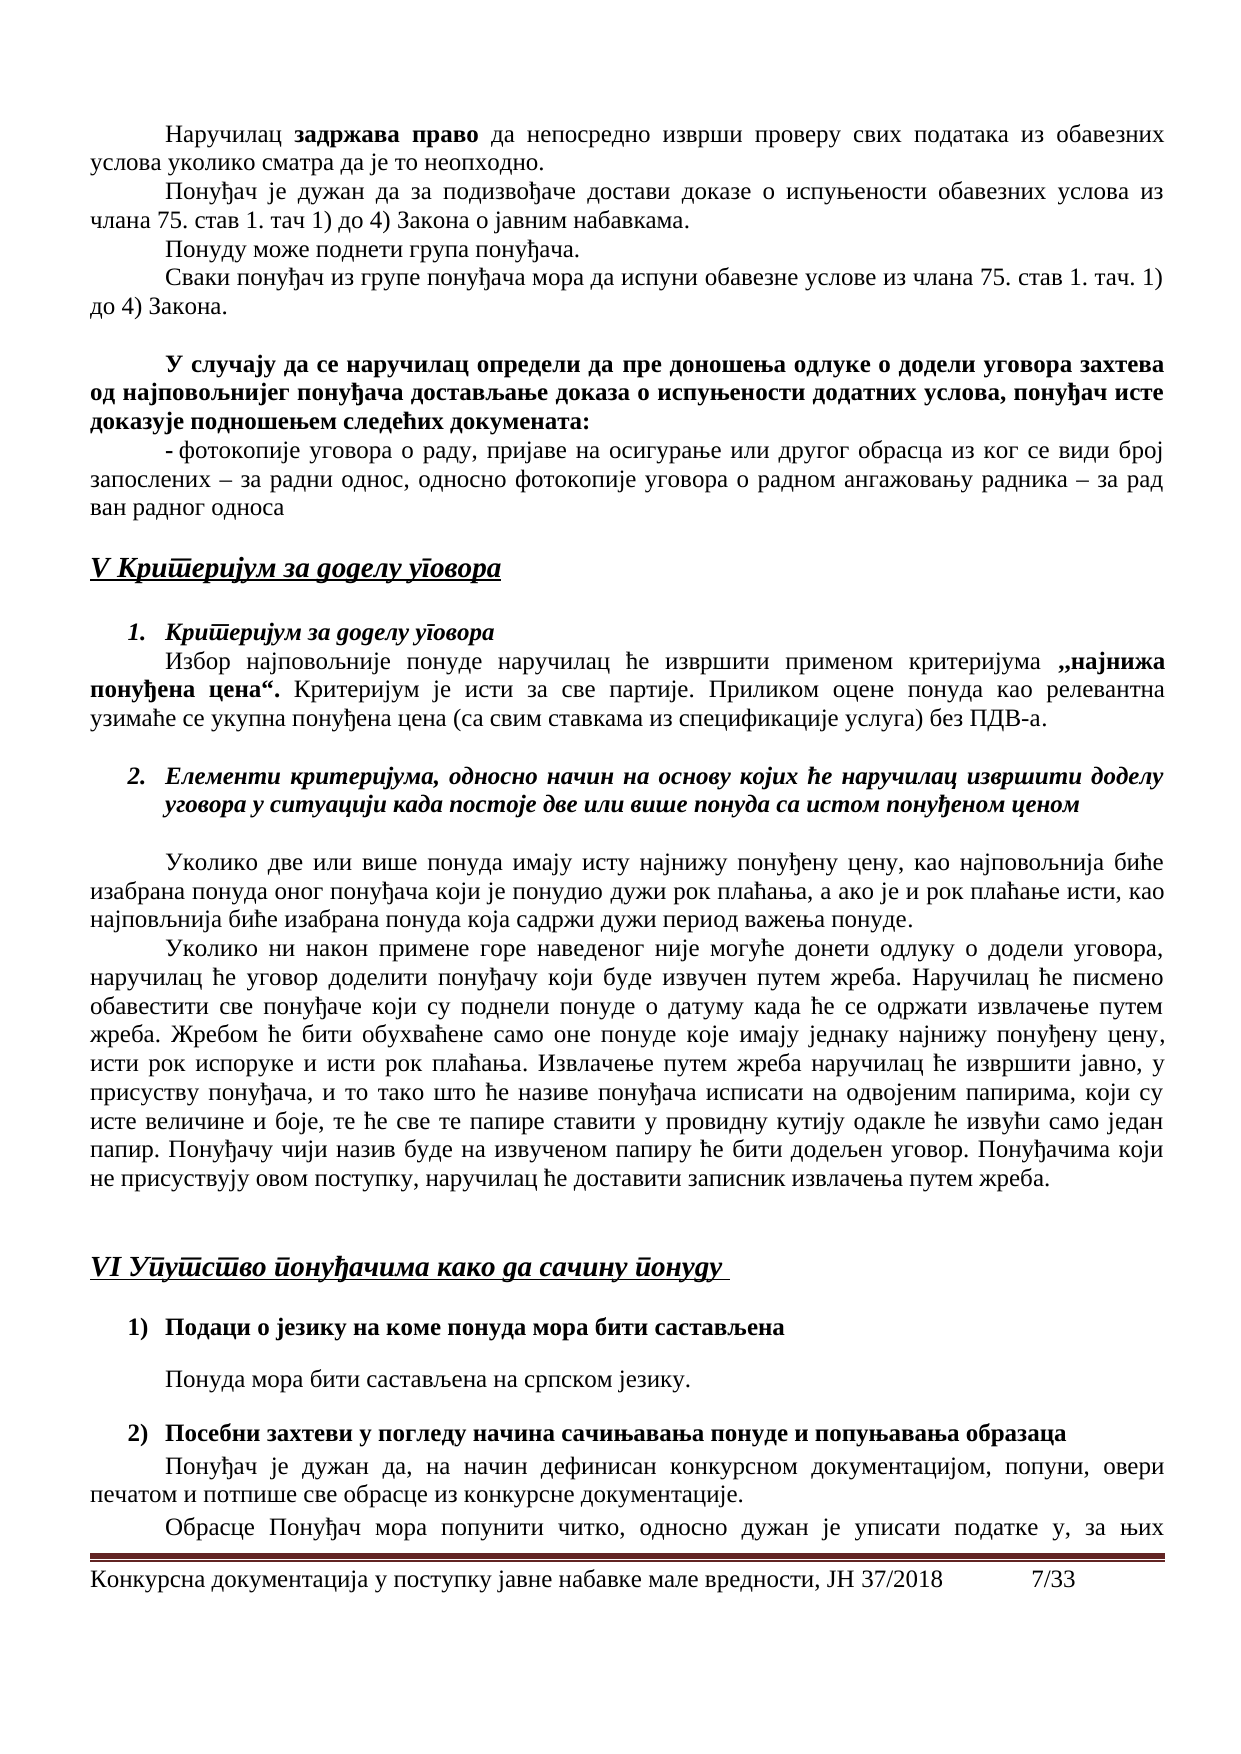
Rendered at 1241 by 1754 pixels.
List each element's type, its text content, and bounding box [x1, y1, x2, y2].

list фотокопије уговора о раду, пријаве на осигурање или другог обрасца из ког се види број запослених – за радни однос, односно фотокопије уговора о радном ангажовању радника – за рад ван радног односа [90, 435, 1165, 521]
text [90, 1512, 1165, 1541]
text У случају да се наручилац определи да пре доношења одлуке о додели уговора захтева од најповољнијег понуђача достављање доказа о испуњености додатних услова, понуђач исте доказује подношењем следећих докумената: [90, 349, 1165, 435]
text Наручилац задржава право да непосредно изврши проверу свих података из обавезних услова уколико сматра да је то неопходно. [90, 119, 1165, 176]
text Понуђач је дужан да, на начин дефинисан конкурсном документацијом, попуни, овери печатом и потпише све обрасце из конкурсне документације. [90, 1451, 1165, 1508]
text V Критеријум за доделу уговора [90, 550, 1165, 583]
list Елементи критеријума, односно начин на основу којих ће наручилац извршити доделу уговора у ситуацији када постоје две или више понуда са истом понуђеном ценом [127, 761, 1165, 818]
text Избор најповољније понуде наручилац ће извршити применом критеријума ,,најнижа понуђена цена“. Критеријум је исти за све партије. Приликом оцене понуда као релевантна узимаће се укупна понуђена цена (са свим ставкама из спецификације услуга) без ПДВ-а. [90, 646, 1165, 732]
list Подаци о језику на коме понуда мора бити састављена [127, 1312, 1165, 1341]
text Понуђач је дужан да за подизвођаче достави доказе о испуњености обавезних услова из члана 75. став 1. тач 1) до 4) Закона о јавним набавкама. [90, 176, 1165, 234]
list Посебни захтеви у погледу начина сачињавања понуде и попуњавања образаца [127, 1418, 1165, 1447]
text Понуду може поднети група понуђача. [90, 234, 1165, 262]
text Сваки понуђач из групе понуђача мора да испуни обавезне услове из члана 75. став 1. тач. 1) до 4) Закона. [90, 262, 1165, 320]
text Уколико две или више понуда имају исту најнижу понуђену цену, као најповољнија биће изабрана понуда оног понуђача који је понудио дужи рок плаћања, а ако је и рок плаћање исти, као најповљнија биће изабрана понуда која садржи дужи период важења понуде. [90, 847, 1165, 933]
text Уколико ни након примене горе наведеног није могуће донети одлуку о додели уговора, наручилац ће уговор доделити понуђачу који буде извучен путем жреба. Наручилац ће писмено обавестити све понуђаче који су поднели понуде о датуму када ће се одржати извлачење путем жреба. Жребом ће бити обухваћене само оне понуде које имају једнаку најнижу понуђену цену, исти рок испоруке и исти рок плаћања. Извлачење путем жреба наручилац ће извршити јавно, у присуству понуђача, и то тако што ће називе понуђача исписати на одвојеним папирима, који су исте величине и боје, те ће све те папире ставити у провидну кутију одакле ће извући само један папир. Понуђачу чији назив буде на извученом папиру ће бити додељен уговор. Понуђачима који не присуствују овом поступку, наручилац ће доставити записник извлачења путем жреба. [90, 933, 1165, 1192]
text Понуда мора бити састављена на српском језику. [90, 1364, 1165, 1393]
list Критеријум за доделу уговора [127, 617, 1165, 646]
text VI Упутство понуђачима како да сачину понуду [90, 1249, 1165, 1283]
